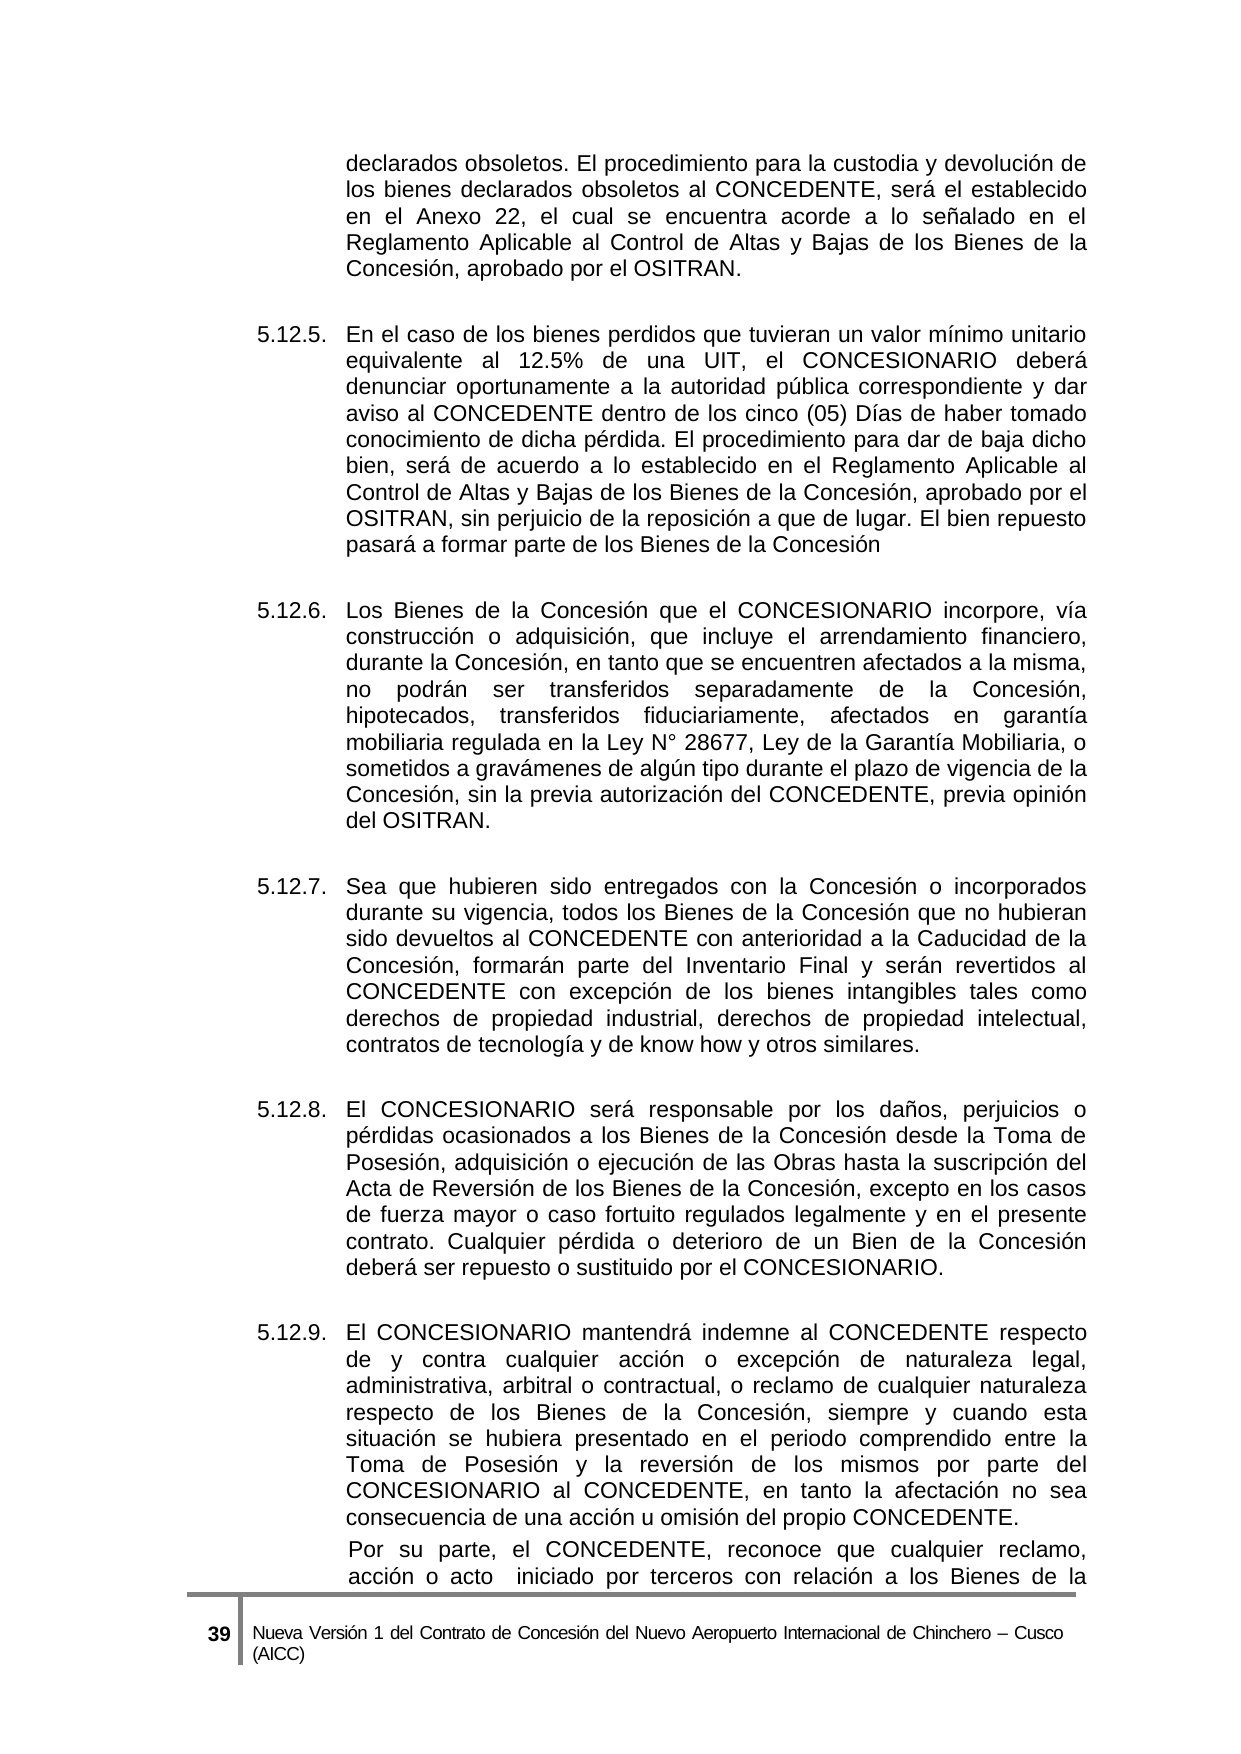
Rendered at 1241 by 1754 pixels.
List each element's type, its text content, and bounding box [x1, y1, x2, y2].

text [348, 1536, 1087, 1589]
list El CONCESIONARIO será responsable por los daños, perjuicios o pérdidas ocasionados a los Bienes de la Concesión desde la Toma de Posesión, adquisición o ejecución de las Obras hasta la suscripción del Acta de Reversión de los Bienes de la Concesión, excepto en los casos de fuerza mayor o caso fortuito regulados legalmente y en el presente contrato. Cualquier pérdida o deterioro de un Bien de la Concesión deberá ser repuesto o sustituido por el CONCESIONARIO. [257, 1096, 1087, 1281]
list Sea que hubieren sido entregados con la Concesión o incorporados durante su vigencia, todos los Bienes de la Concesión que no hubieran sido devueltos al CONCEDENTE con anterioridad a la Caducidad de la Concesión, formarán parte del Inventario Final y serán revertidos al CONCEDENTE con excepción de los bienes intangibles tales como derechos de propiedad industrial, derechos de propiedad intelectual, contratos de tecnología y de know how y otros similares. [257, 873, 1087, 1057]
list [257, 150, 1087, 282]
list El CONCESIONARIO mantendrá indemne al CONCEDENTE respecto de y contra cualquier acción o excepción de naturaleza legal, administrativa, arbitral o contractual, o reclamo de cualquier naturaleza respecto de los Bienes de la Concesión, siempre y cuando esta situación se hubiera presentado en el periodo comprendido entre la Toma de Posesión y la reversión de los mismos por parte del CONCESIONARIO al CONCEDENTE, en tanto la afectación no sea consecuencia de una acción u omisión del propio CONCEDENTE. [257, 1319, 1087, 1530]
list En el caso de los bienes perdidos que tuvieran un valor mínimo unitario equivalente al 12.5% de una UIT, el CONCESIONARIO deberá denunciar oportunamente a la autoridad pública correspondiente y dar aviso al CONCEDENTE dentro de los cinco (05) Días de haber tomado conocimiento de dicha pérdida. El procedimiento para dar de baja dicho bien, será de acuerdo a lo establecido en el Reglamento Aplicable al Control de Altas y Bajas de los Bienes de la Concesión, aprobado por el OSITRAN, sin perjuicio de la reposición a que de lugar. El bien repuesto pasará a formar parte de los Bienes de la Concesión [257, 321, 1087, 558]
list Los Bienes de la Concesión que el CONCESIONARIO incorpore, vía construcción o adquisición, que incluye el arrendamiento financiero, durante la Concesión, en tanto que se encuentren afectados a la misma, no podrán ser transferidos separadamente de la Concesión, hipotecados, transferidos fiduciariamente, afectados en garantía mobiliaria regulada en la Ley N° 28677, Ley de la Garantía Mobiliaria, o sometidos a gravámenes de algún tipo durante el plazo de vigencia de la Concesión, sin la previa autorización del CONCEDENTE, previa opinión del OSITRAN. [257, 597, 1087, 834]
